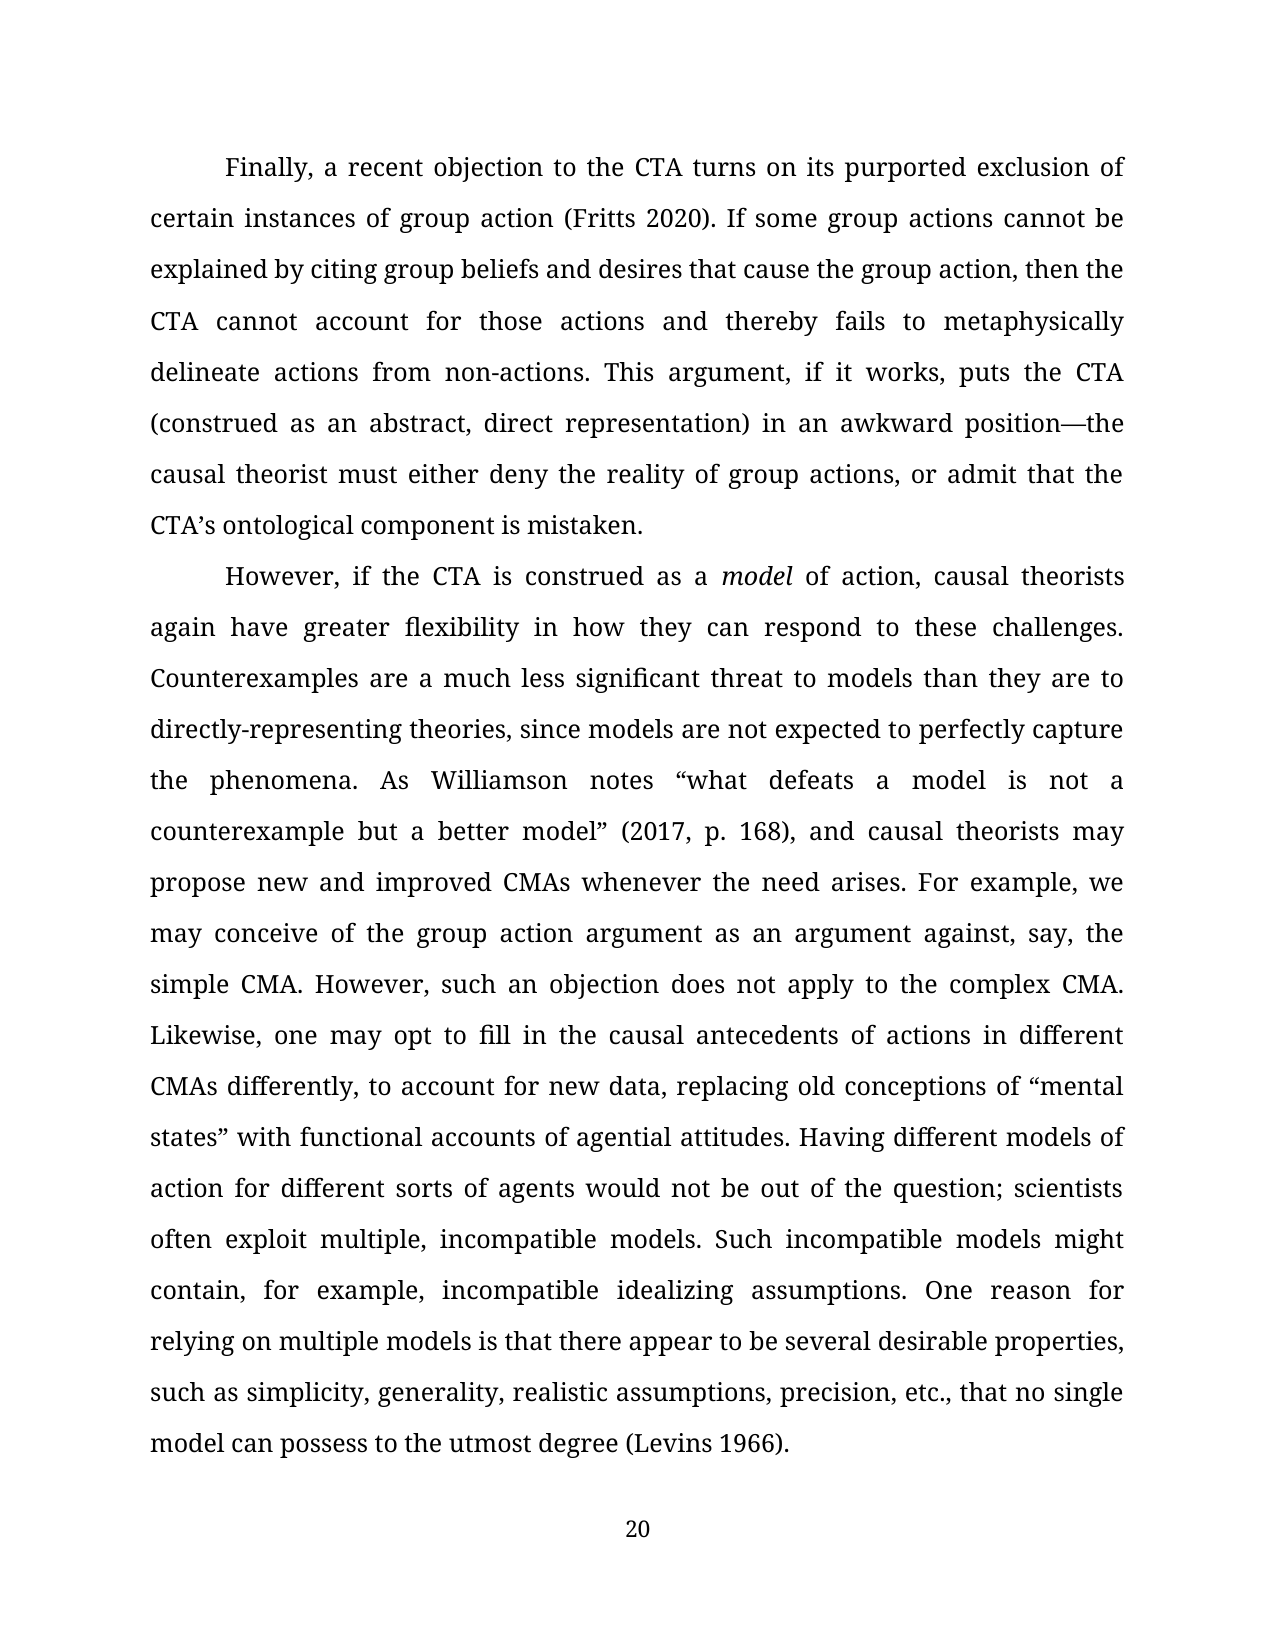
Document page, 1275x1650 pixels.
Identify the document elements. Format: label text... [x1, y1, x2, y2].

text Finally, a recent objection to the CTA turns on its purported exclusion of certain instances of group action (Fritts 2020). If some group actions cannot be explained by citing group beliefs and desires that cause the group action, then the CTA cannot account for those actions and thereby fails to metaphysically delineate actions from non-actions. This argument, if it works, puts the CTA (construed as an abstract, direct representation) in an awkward position—the causal theorist must either deny the reality of group actions, or admit that the CTA’s ontological component is mistaken. [150, 150, 1125, 541]
text However, if the CTA is construed as a model of action, causal theorists again have greater flexibility in how they can respond to these challenges. Counterexamples are a much less significant threat to models than they are to directly-representing theories, since models are not expected to perfectly capture the phenomena. As Williamson notes “what defeats a model is not a counterexample but a better model” (2017, p. 168), and causal theorists may propose new and improved CMAs whenever the need arises. For example, we may conceive of the group action argument as an argument against, say, the simple CMA. However, such an objection does not apply to the complex CMA. Likewise, one may opt to fill in the causal antecedents of actions in different CMAs differently, to account for new data, replacing old conceptions of “mental states” with functional accounts of agential attitudes. Having different models of action for different sorts of agents would not be out of the question; scientists often exploit multiple, incompatible models. Such incompatible models might contain, for example, incompatible idealizing assumptions. One reason for relying on multiple models is that there appear to be several desirable properties, such as simplicity, generality, realistic assumptions, precision, etc., that no single model can possess to the utmost degree (Levins 1966). [150, 558, 1125, 1460]
